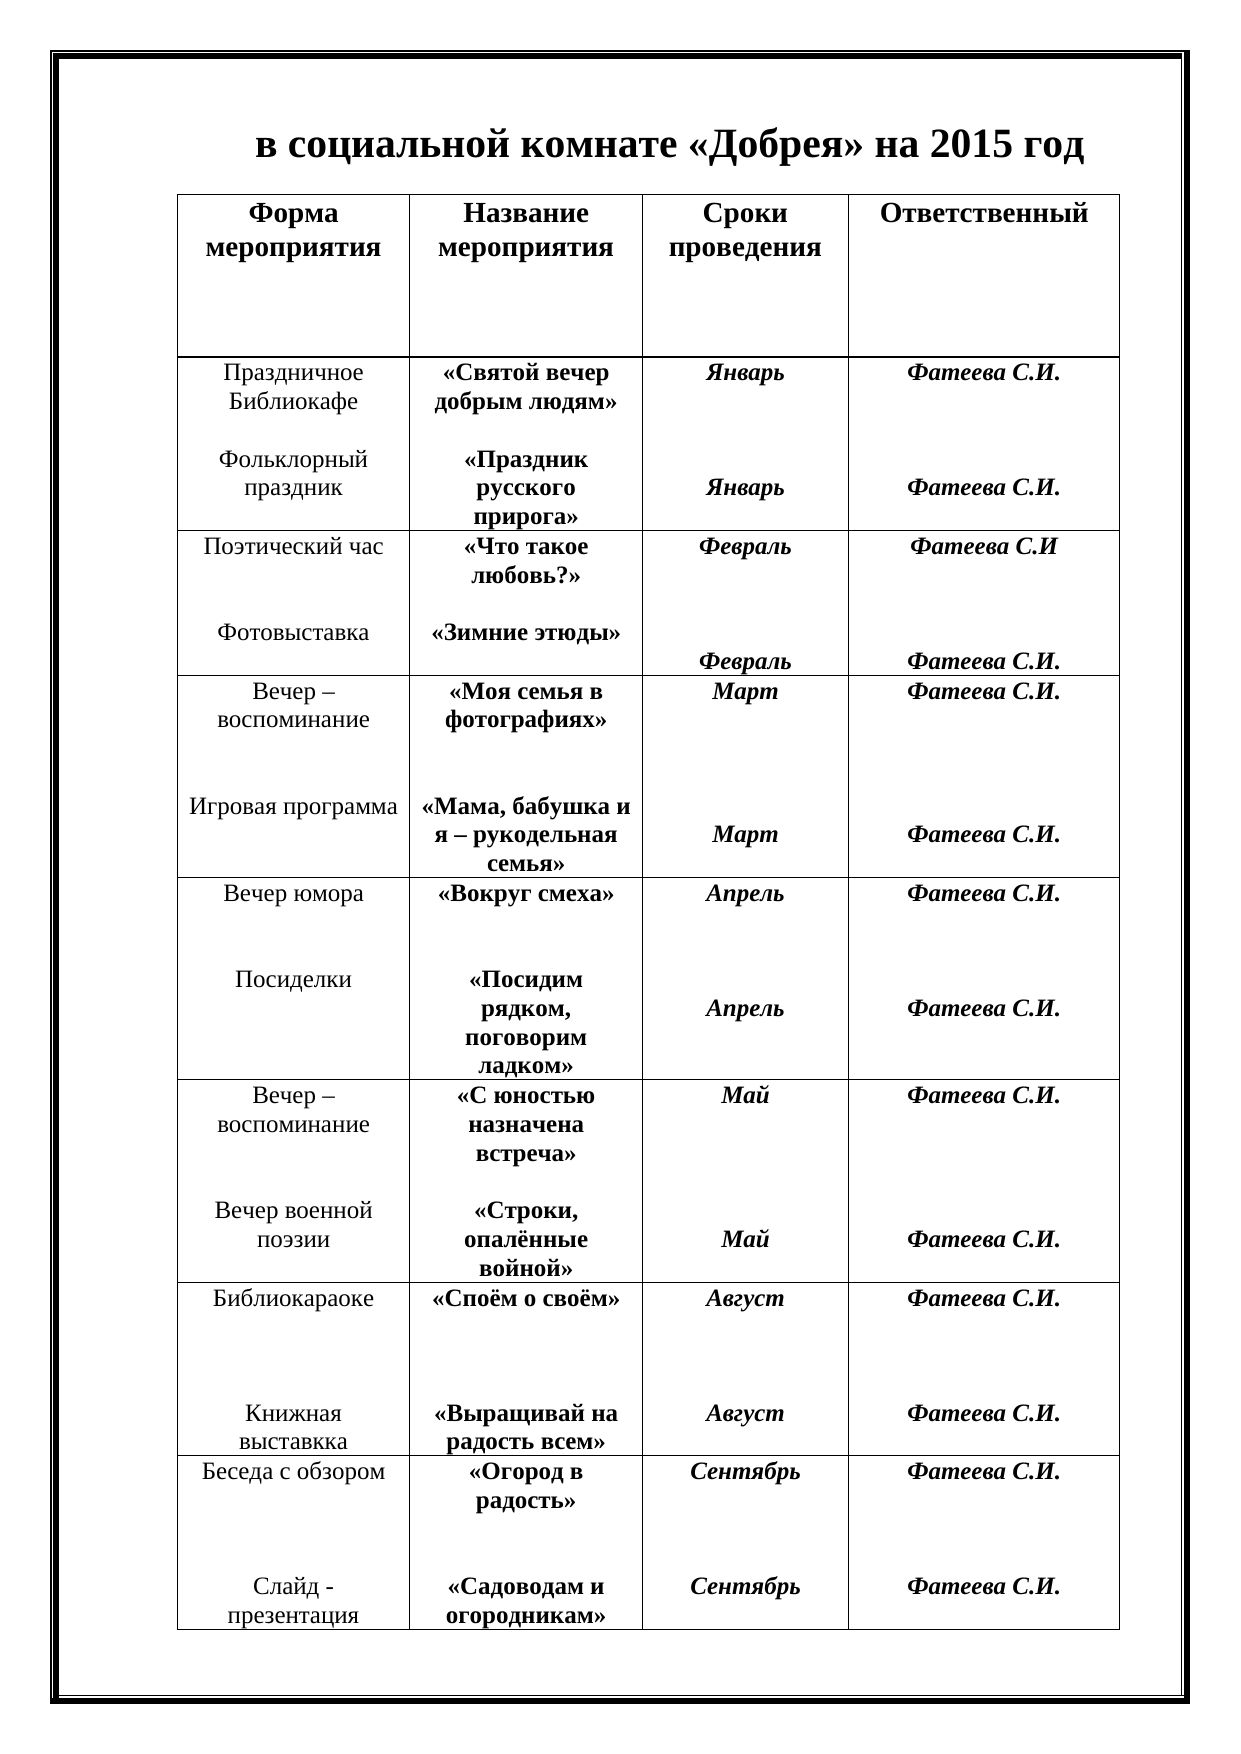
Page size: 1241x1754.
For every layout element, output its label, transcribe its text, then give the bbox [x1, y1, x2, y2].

table_header Ответственный [849, 195, 1119, 356]
table_cell Фатеева С.И. Фатеева С.И. [849, 1080, 1119, 1282]
table_cell Вечер юмора Посиделки [178, 878, 409, 1079]
table_cell «Моя семья в фотографиях» «Мама, бабушка и я – рукодельная семья» [410, 676, 642, 877]
table_cell «Споём о своём» «Выращивай на радость всем» [410, 1283, 642, 1455]
table_cell Январь Январь [643, 358, 848, 530]
table_header Название мероприятия [410, 195, 642, 356]
table_cell Март Март [643, 676, 848, 877]
table_cell Фатеева С.И Фатеева С.И. [849, 531, 1119, 675]
table_cell Фатеева С.И. Фатеева С.И. [849, 358, 1119, 530]
table_cell Фатеева С.И. Фатеева С.И. [849, 1283, 1119, 1455]
table_cell Фатеева С.И. Фатеева С.И. [849, 878, 1119, 1079]
table_cell Поэтический час Фотовыставка [178, 531, 409, 675]
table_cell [849, 1456, 1119, 1629]
table_cell Фатеева С.И. Фатеева С.И. [849, 676, 1119, 877]
table_cell Вечер –воспоминание Игровая программа [178, 676, 409, 877]
table_cell Август Август [643, 1283, 848, 1455]
text в социальной комнате «Добрея» на 2015 год [177, 118, 1152, 166]
table_cell «Что такое любовь?» «Зимние этюды» [410, 531, 642, 675]
table_header Форма мероприятия [178, 195, 409, 356]
table_cell «С юностью назначена встреча» «Строки, опалённые войной» [410, 1080, 642, 1282]
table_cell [178, 1456, 409, 1629]
table_cell Вечер –воспоминание Вечер военной поэзии [178, 1080, 409, 1282]
table_cell Апрель Апрель [643, 878, 848, 1079]
table_header Сроки проведения [643, 195, 848, 356]
table_cell «Вокруг смеха» «Посидим рядком, поговорим ладком» [410, 878, 642, 1079]
table_cell «Святой вечер добрым людям» «Праздник русского прирога» [410, 358, 642, 530]
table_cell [410, 1456, 642, 1629]
table_cell Библиокараоке Книжная выставкка [178, 1283, 409, 1455]
table_cell Праздничное Библиокафе Фольклорный праздник [178, 358, 409, 530]
table_cell Май Май [643, 1080, 848, 1282]
table_cell Февраль Февраль [643, 531, 848, 675]
table_cell Сентябрь Сентябрь [643, 1456, 848, 1629]
